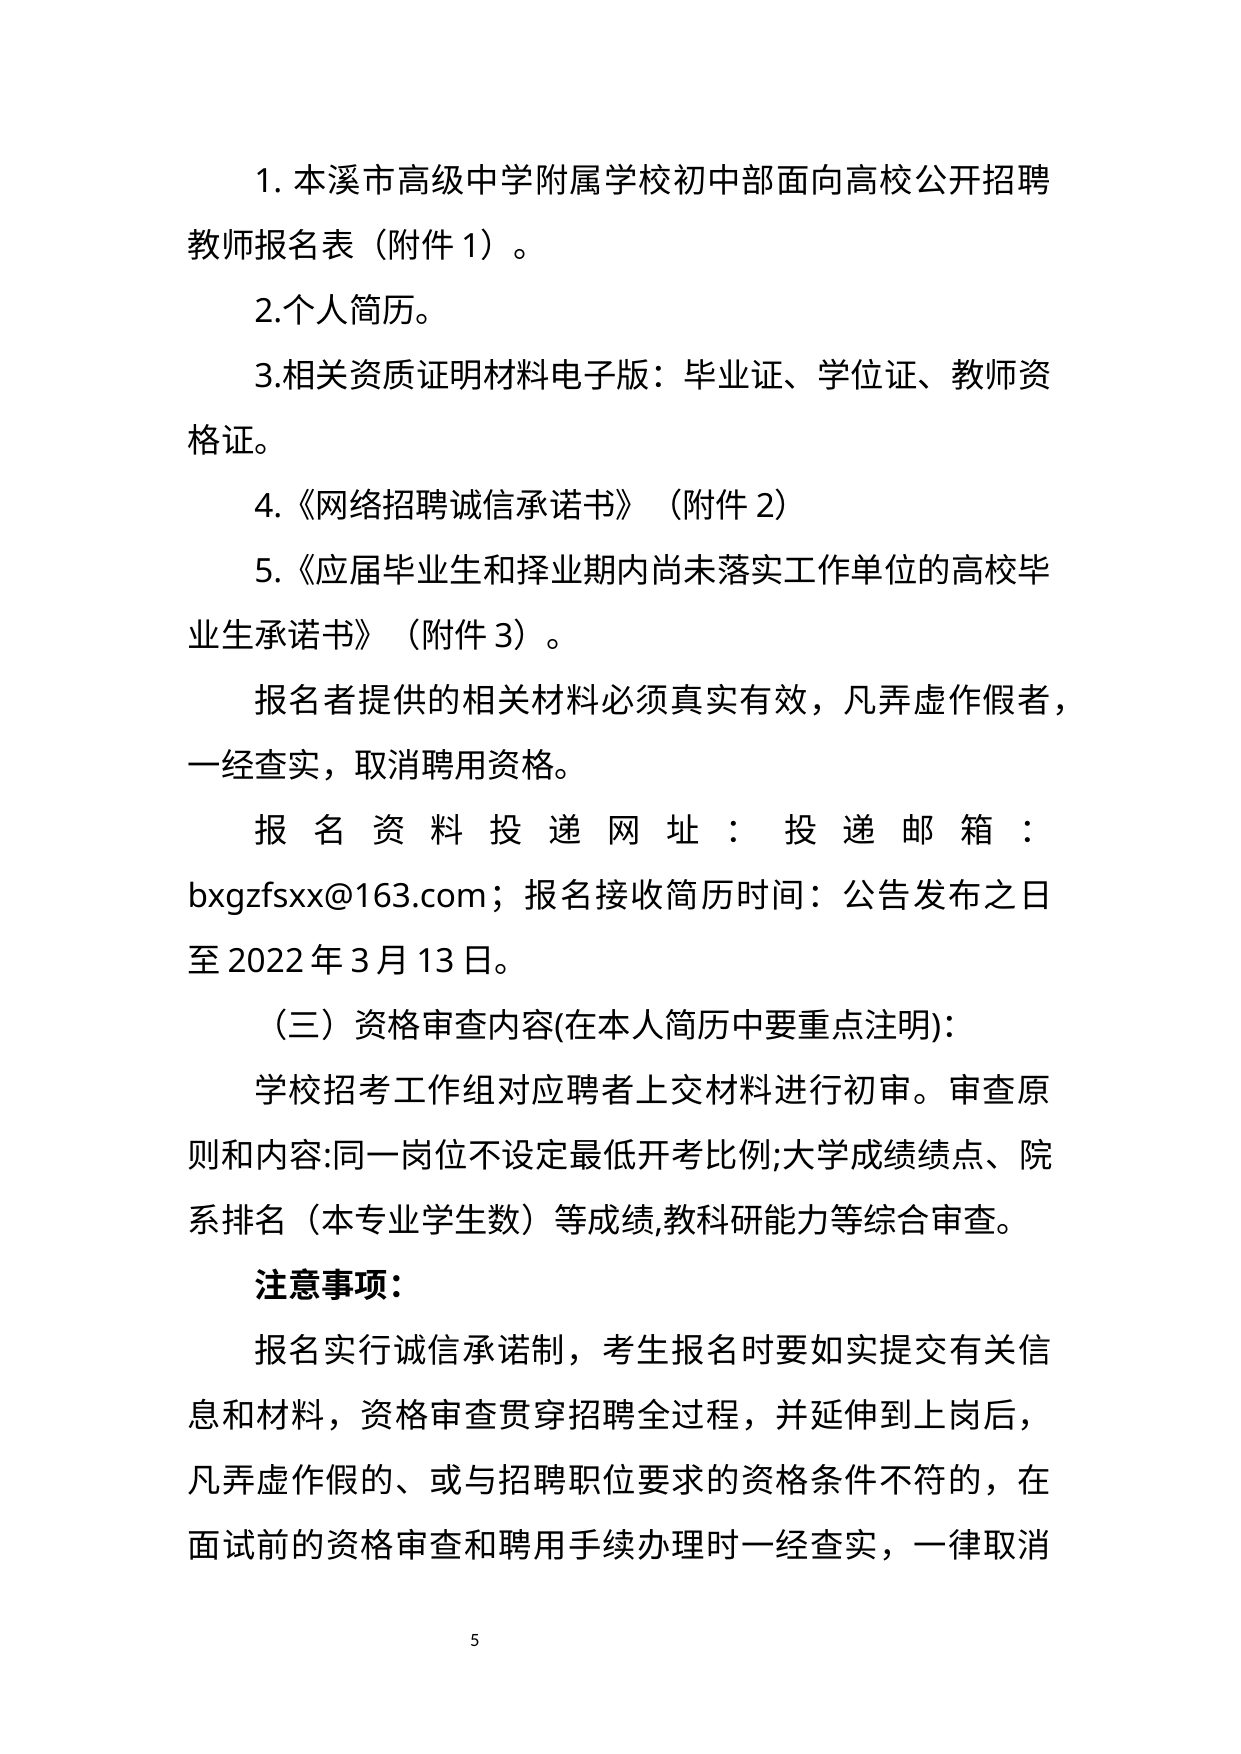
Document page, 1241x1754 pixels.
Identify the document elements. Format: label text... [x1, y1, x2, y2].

text 报名资料投递网址：投递邮箱：bxgzfsxx@163.com；报名接收简历时间：公告发布之日至2022年3月13日。 [187, 796, 1053, 991]
list 3.相关资质证明材料电子版：毕业证、学位证、教师资格证。 [187, 341, 1053, 471]
list 5.《应届毕业生和择业期内尚未落实工作单位的高校毕业生承诺书》（附件3）。 [187, 536, 1053, 666]
list 4.《网络招聘诚信承诺书》（附件2） [187, 471, 1053, 536]
list 2.个人简历。 [187, 276, 1053, 341]
text （三）资格审查内容(在本人简历中要重点注明)： [187, 991, 1053, 1056]
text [187, 1316, 1053, 1576]
text 注意事项： [187, 1251, 1053, 1316]
text 学校招考工作组对应聘者上交材料进行初审。审查原则和内容:同一岗位不设定最低开考比例;大学成绩绩点、院系排名（本专业学生数）等成绩,教科研能力等综合审查。 [187, 1056, 1053, 1251]
list 报名者提供的相关材料必须真实有效，凡弄虚作假者，一经查实，取消聘用资格。 [187, 666, 1053, 796]
list 1. 本溪市高级中学附属学校初中部面向高校公开招聘教师报名表（附件1）。 [187, 146, 1053, 276]
